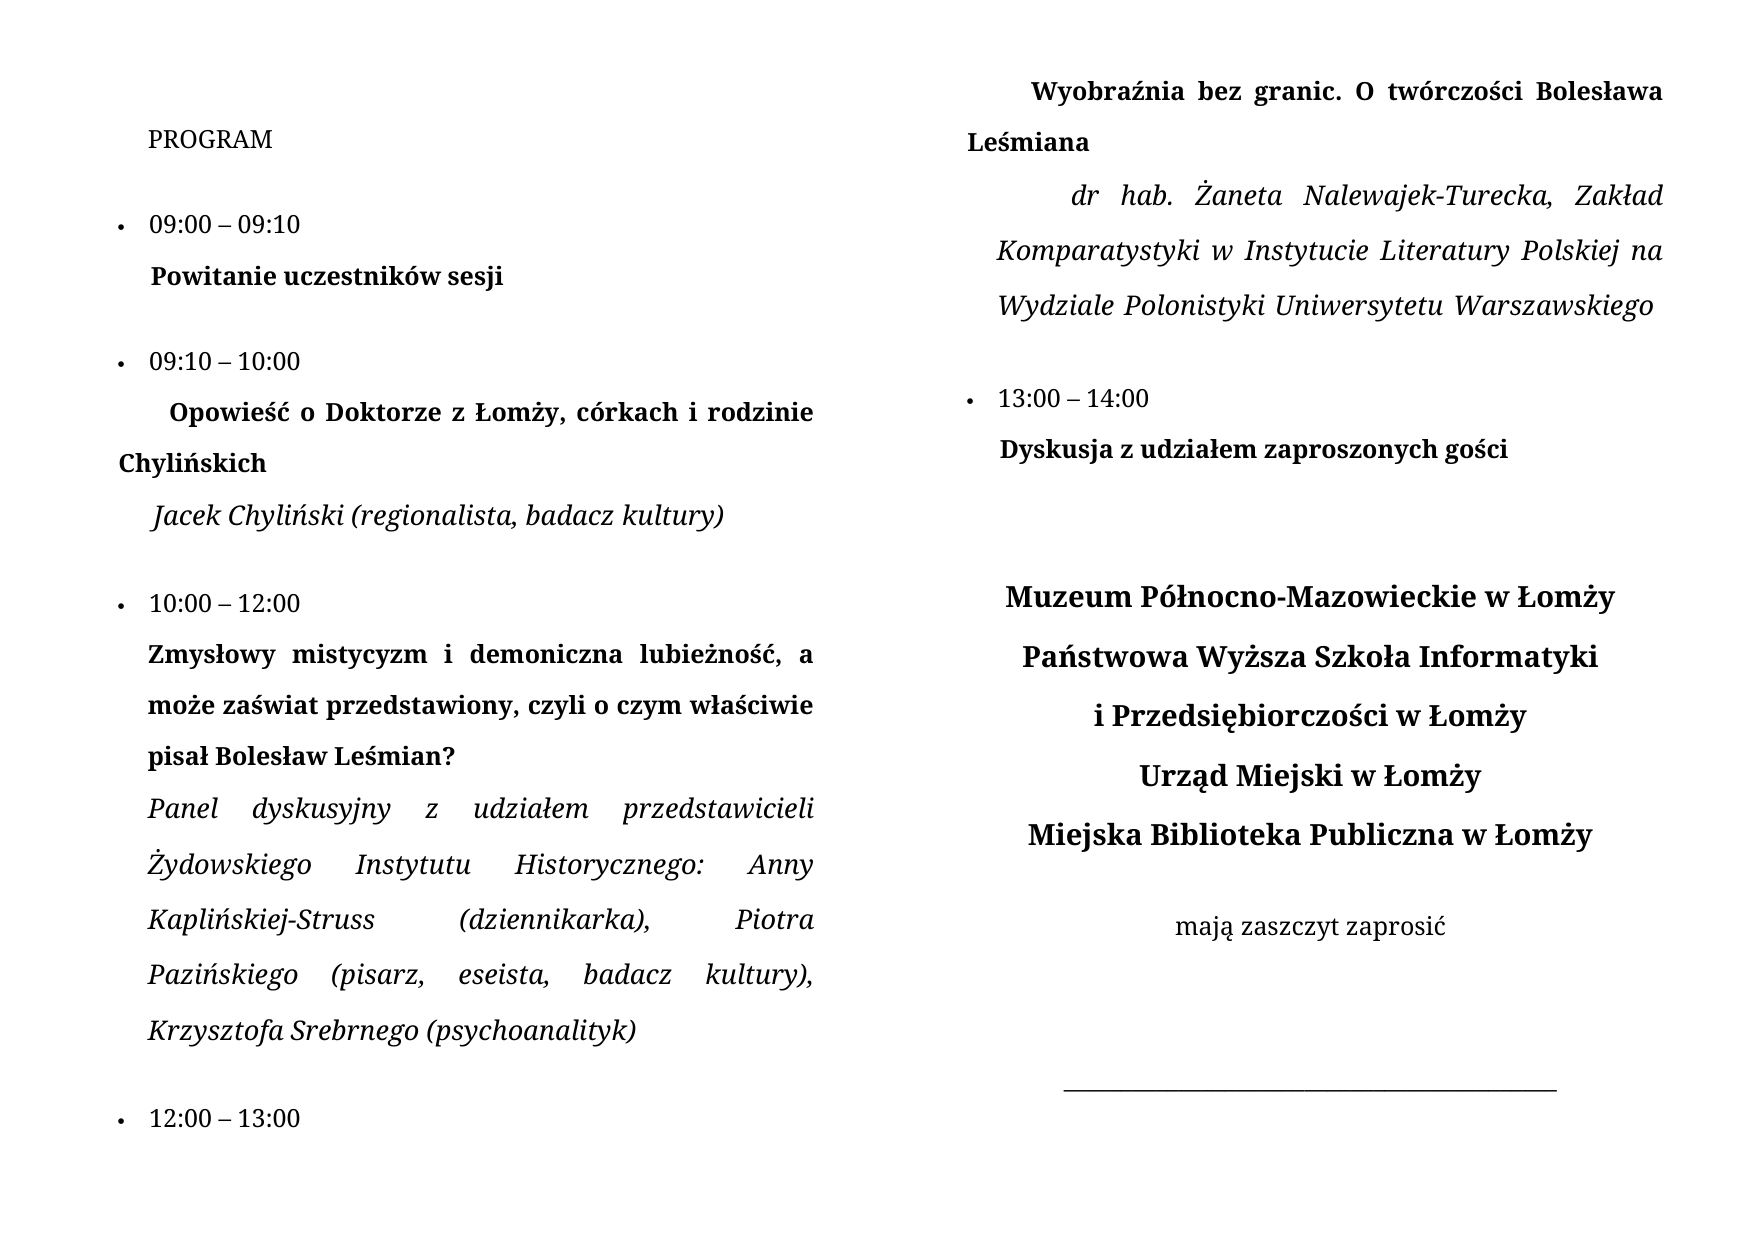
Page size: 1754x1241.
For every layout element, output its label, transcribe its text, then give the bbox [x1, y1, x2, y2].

text Powitanie uczestników sesji [118, 258, 815, 292]
text Muzeum Północno-Mazowieckie w Łomży [923, 577, 1698, 616]
text Państwowa Wyższa Szkoła Informatyki [923, 636, 1698, 676]
text i Przedsiębiorczości w Łomży [923, 696, 1698, 735]
text Dyskusja z udziałem zaproszonych gości [967, 432, 1664, 466]
text ___________________________________________ [923, 1061, 1698, 1096]
text Zmysłowy mistycyzm i demoniczna lubieżność, a może zaświat przedstawiony, czyli o czym właściwie pisał Bolesław Leśmian? [148, 637, 815, 773]
list 09:10 – 10:00 [118, 343, 815, 377]
list 13:00 – 14:00 [967, 381, 1664, 415]
list 12:00 – 13:00 [118, 1101, 815, 1134]
text dr hab. Żaneta Nalewajek-Turecka, Zakład Komparatystyki w Instytucie Literatury Polskiej na Wydziale Polonistyki Uniwersytetu Warszawskiego [967, 176, 1664, 367]
text Panel dyskusyjny z udziałem przedstawicieli Żydowskiego Instytutu Historycznego: Anny Kaplińskiej-Struss (dziennikarka), Piotra Pazińskiego (pisarz, eseista, badacz kultury), Krzysztofa Srebrnego (psychoanalityk) [148, 790, 815, 1048]
text PROGRAM [148, 122, 814, 156]
text Jacek Chyliński (regionalista, badacz kultury) [118, 496, 815, 533]
list 10:00 – 12:00 [118, 586, 815, 620]
text Wyobraźnia bez granic. O twórczości Bolesława Leśmiana [967, 74, 1664, 159]
list 09:00 – 09:10 [118, 207, 815, 241]
text Urząd Miejski w Łomży [923, 755, 1698, 795]
text Opowieść o Doktorze z Łomży, córkach i rodzinie Chylińskich [118, 394, 815, 479]
text mają zaszczyt zaprosić [923, 908, 1698, 942]
text Miejska Biblioteka Publiczna w Łomży [923, 815, 1698, 854]
